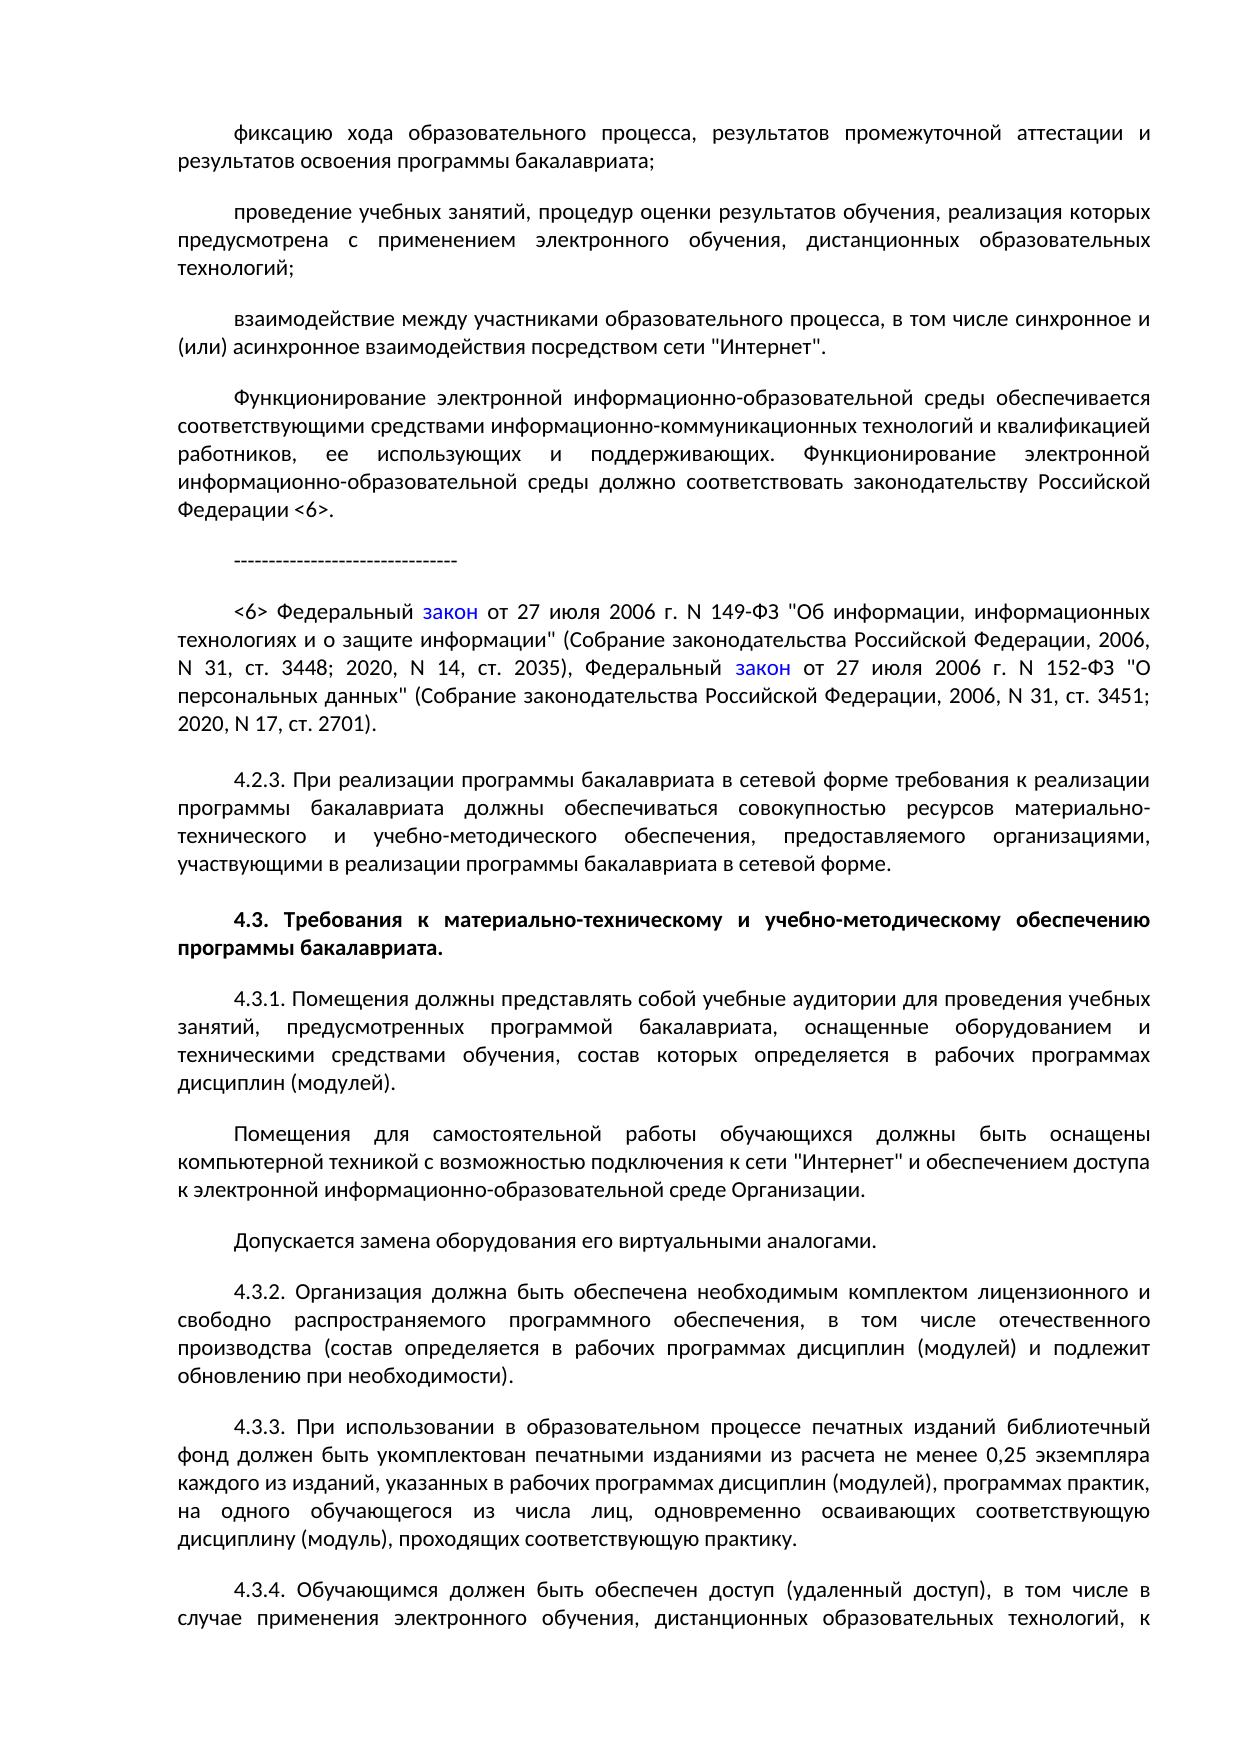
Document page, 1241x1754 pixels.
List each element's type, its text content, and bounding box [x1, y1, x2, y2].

text 4.3.2. Организация должна быть обеспечена необходимым комплектом лицензионного и свободно распространяемого программного обеспечения, в том числе отечественного производства (состав определяется в рабочих программах дисциплин (модулей) и подлежит обновлению при необходимости). [177, 1277, 1152, 1389]
text 4.3.3. При использовании в образовательном процессе печатных изданий библиотечный фонд должен быть укомплектован печатными изданиями из расчета не менее 0,25 экземпляра каждого из изданий, указанных в рабочих программах дисциплин (модулей), программах практик, на одного обучающегося из числа лиц, одновременно осваивающих соответствующую дисциплину (модуль), проходящих соответствующую практику. [177, 1412, 1152, 1552]
text Допускается замена оборудования его виртуальными аналогами. [177, 1226, 1152, 1254]
text Помещения для самостоятельной работы обучающихся должны быть оснащены компьютерной техникой с возможностью подключения к сети "Интернет" и обеспечением доступа к электронной информационно-образовательной среде Организации. [177, 1119, 1152, 1203]
text Функционирование электронной информационно-образовательной среды обеспечивается соответствующими средствами информационно-коммуникационных технологий и квалификацией работников, ее использующих и поддерживающих. Функционирование электронной информационно-образовательной среды должно соответствовать законодательству Российской Федерации <6>. [177, 383, 1152, 523]
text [177, 1575, 1152, 1631]
title 4.3. Требования к материально-техническому и учебно-методическому обеспечению программы бакалавриата. [177, 905, 1152, 961]
text проведение учебных занятий, процедур оценки результатов обучения, реализация которых предусмотрена с применением электронного обучения, дистанционных образовательных технологий; [177, 197, 1152, 281]
text 4.3.1. Помещения должны представлять собой учебные аудитории для проведения учебных занятий, предусмотренных программой бакалавриата, оснащенные оборудованием и техническими средствами обучения, состав которых определяется в рабочих программах дисциплин (модулей). [177, 984, 1152, 1096]
text <6> Федеральный закон от 27 июля 2006 г. N 149-ФЗ "Об информации, информационных технологиях и о защите информации" (Собрание законодательства Российской Федерации, 2006, N 31, ст. 3448; 2020, N 14, ст. 2035), Федеральный закон от 27 июля 2006 г. N 152-ФЗ "О персональных данных" (Собрание законодательства Российской Федерации, 2006, N 31, ст. 3451; 2020, N 17, ст. 2701). [177, 597, 1152, 737]
text -------------------------------- [177, 546, 1152, 574]
text взаимодействие между участниками образовательного процесса, в том числе синхронное и (или) асинхронное взаимодействия посредством сети "Интернет". [177, 304, 1152, 360]
text фиксацию хода образовательного процесса, результатов промежуточной аттестации и результатов освоения программы бакалавриата; [177, 118, 1152, 174]
text 4.2.3. При реализации программы бакалавриата в сетевой форме требования к реализации программы бакалавриата должны обеспечиваться совокупностью ресурсов материально-технического и учебно-методического обеспечения, предоставляемого организациями, участвующими в реализации программы бакалавриата в сетевой форме. [177, 765, 1152, 877]
